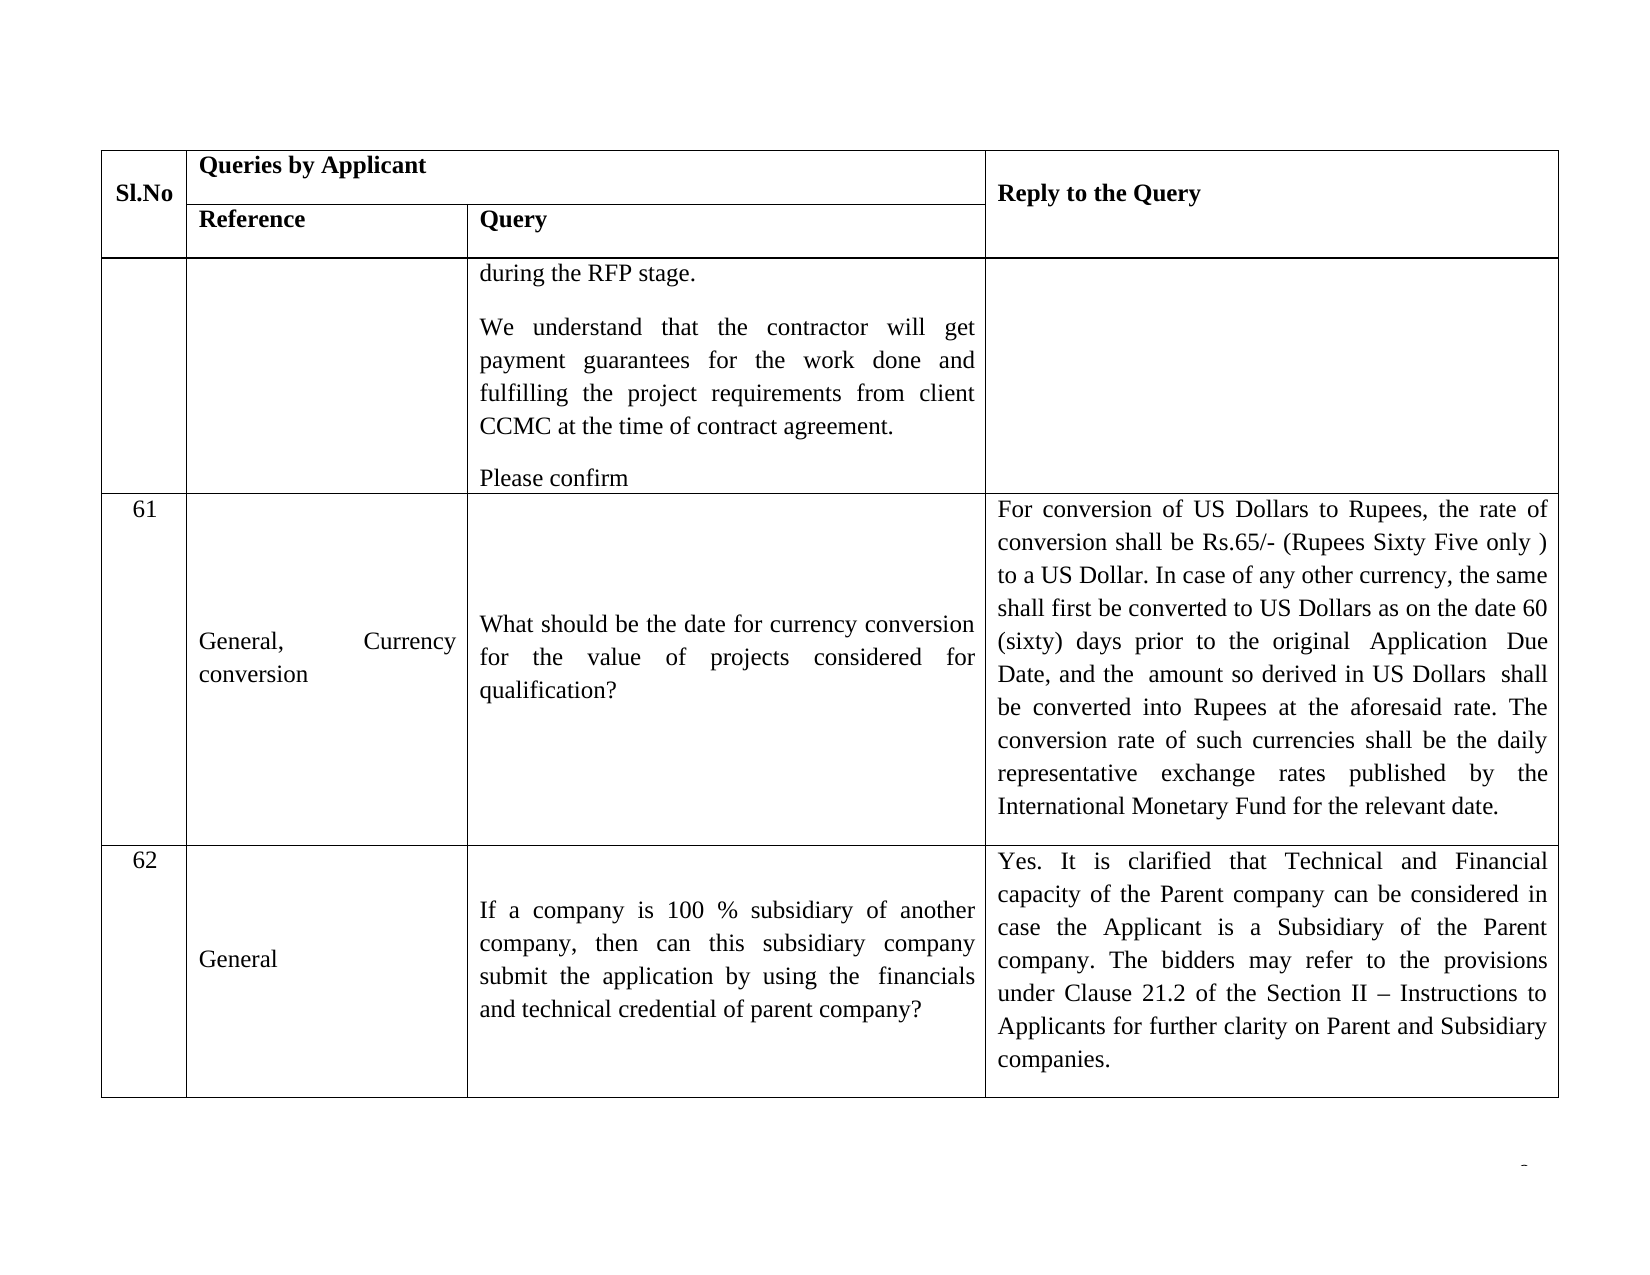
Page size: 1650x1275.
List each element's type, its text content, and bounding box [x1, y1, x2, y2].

table_header Sl.No [102, 151, 186, 257]
table_cell Reference [187, 205, 467, 257]
table_cell Yes. It is clarified that Technical and Financial capacity of the Parent company can be considered in case the Applicant is a Subsidiary of the Parent company. The bidders may refer to the provisions under Clause 21.2 of the Section II – Instructions to Applicants for further clarity on Parent and Subsidiary companies. [986, 846, 1558, 1097]
table_header Reply to the Query [986, 151, 1558, 257]
table_cell during the RFP stage. We understand that the contractor will get payment guarantees for the work done and fulfilling the project requirements from client CCMC at the time of contract agreement. Please confirm [468, 259, 985, 493]
table_cell [102, 259, 186, 493]
table_cell [187, 259, 467, 493]
table_cell [986, 259, 1558, 493]
table_cell General, Currency conversion [187, 494, 467, 845]
table_cell 61 [102, 494, 186, 845]
table_cell Query [468, 205, 985, 257]
table_cell What should be the date for currency conversion for the value of projects considered for qualification? [468, 494, 985, 845]
table_header Queries by Applicant [187, 151, 985, 204]
table_cell For conversion of US Dollars to Rupees, the rate of conversion shall be Rs.65/- (Rupees Sixty Five only ) to a US Dollar. In case of any other currency, the same shall first be converted to US Dollars as on the date 60 (sixty) days prior to the original Application Due Date, and the amount so derived in US Dollars shall be converted into Rupees at the aforesaid rate. The conversion rate of such currencies shall be the daily representative exchange rates published by the International Monetary Fund for the relevant date. [986, 494, 1558, 845]
table_cell 62 [102, 846, 186, 1097]
table_cell If a company is 100 % subsidiary of another company, then can this subsidiary company submit the application by using the financials and technical credential of parent company? [468, 846, 985, 1097]
table_cell General [187, 846, 467, 1097]
